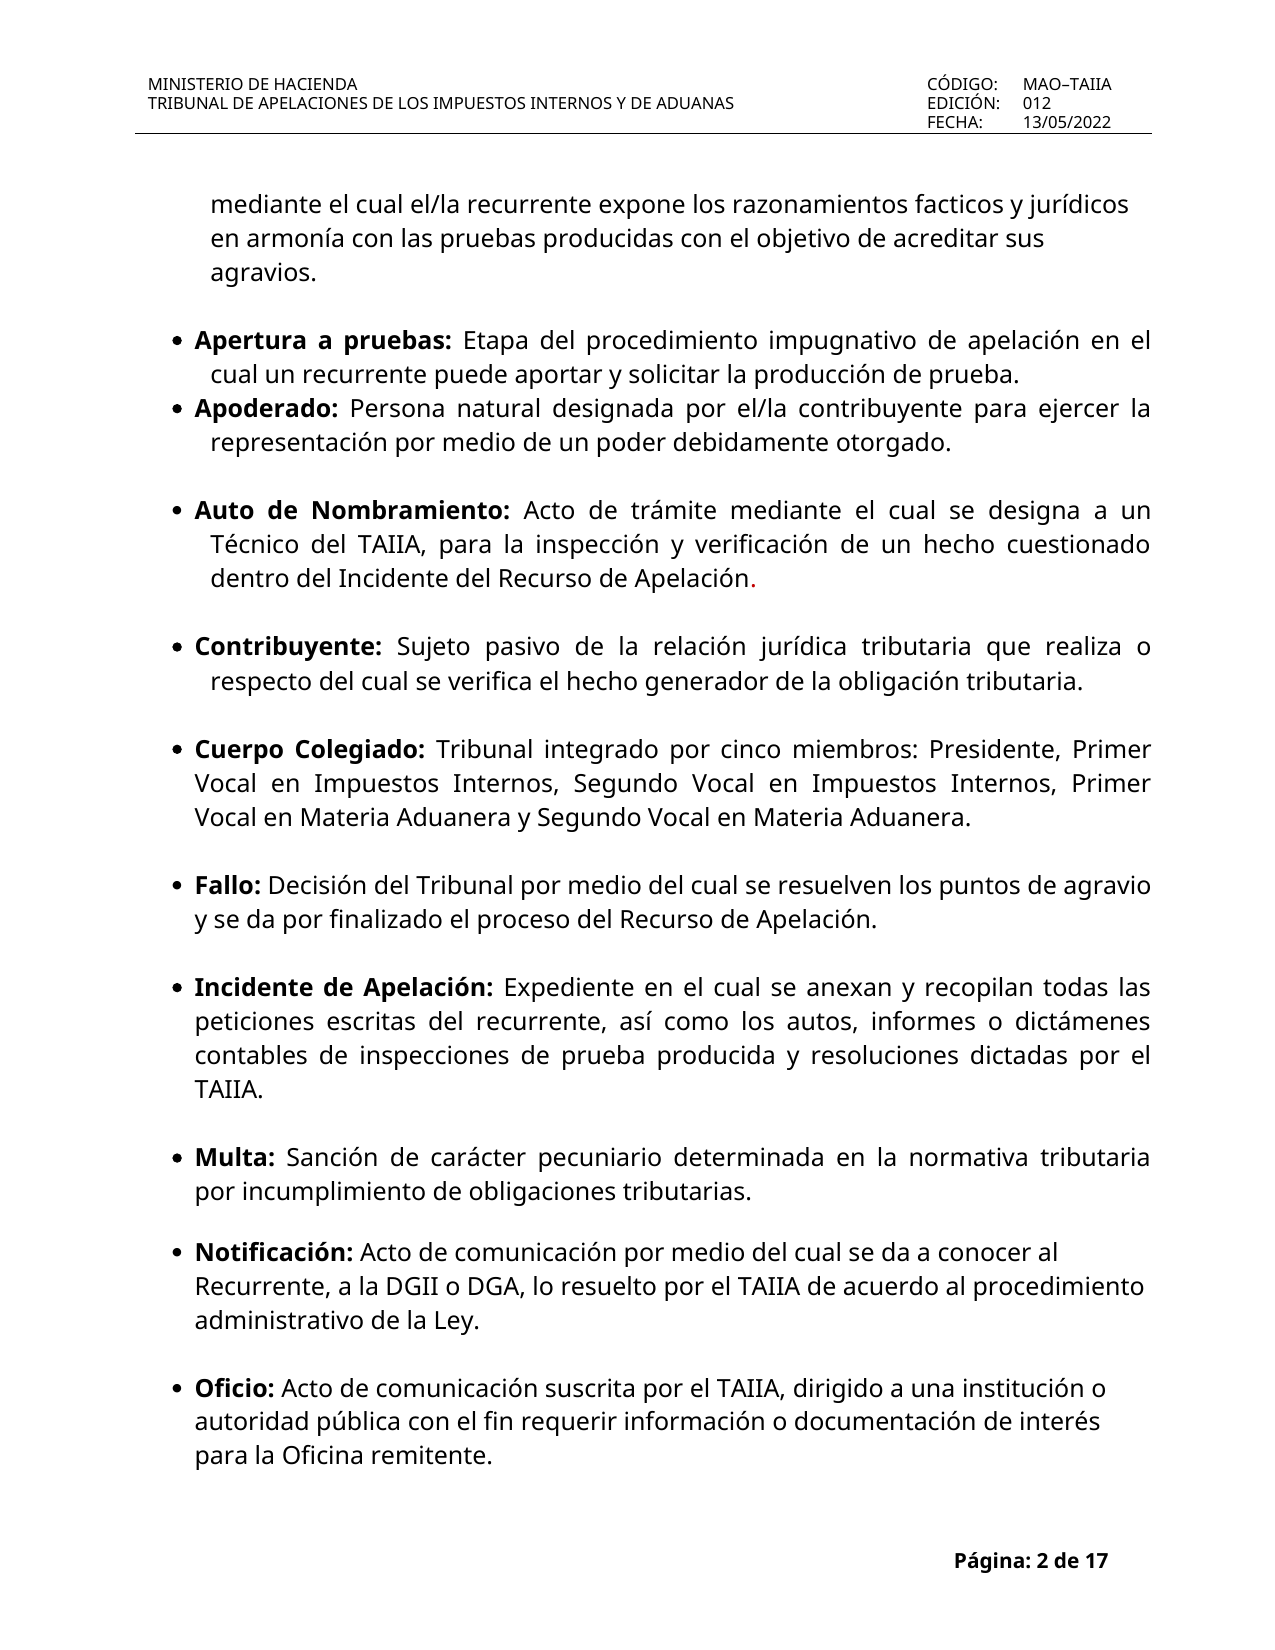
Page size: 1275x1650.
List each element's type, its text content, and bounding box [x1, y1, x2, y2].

list Oficio: Acto de comunicación suscrita por el TAIIA, dirigido a una institución o autoridad pública con el fin requerir información o documentación de interés para la Oficina remitente. [173, 1371, 1152, 1472]
list Cuerpo Colegiado: Tribunal integrado por cinco miembros: Presidente, Primer Vocal en Impuestos Internos, Segundo Vocal en Impuestos Internos, Primer Vocal en Materia Aduanera y Segundo Vocal en Materia Aduanera. [173, 731, 1152, 833]
list Fallo: Decisión del Tribunal por medio del cual se resuelven los puntos de agravio y se da por finalizado el proceso del Recurso de Apelación. [173, 867, 1152, 936]
list Contribuyente: Sujeto pasivo de la relación jurídica tributaria que realiza o respecto del cual se verifica el hecho generador de la obligación tributaria. [173, 629, 1152, 697]
list Apertura a pruebas: Etapa del procedimiento impugnativo de apelación en el cual un recurrente puede aportar y solicitar la producción de prueba. [173, 322, 1152, 391]
list Multa: Sanción de carácter pecuniario determinada en la normativa tributaria por incumplimiento de obligaciones tributarias. [173, 1140, 1152, 1208]
list Apoderado: Persona natural designada por el/la contribuyente para ejercer la representación por medio de un poder debidamente otorgado. [173, 391, 1152, 459]
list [173, 186, 1139, 288]
list Auto de Nombramiento: Acto de trámite mediante el cual se designa a un Técnico del TAIIA, para la inspección y verificación de un hecho cuestionado dentro del Incidente del Recurso de Apelación. [173, 493, 1152, 595]
list Notificación: Acto de comunicación por medio del cual se da a conocer al Recurrente, a la DGII o DGA, lo resuelto por el TAIIA de acuerdo al procedimiento administrativo de la Ley. [173, 1234, 1152, 1337]
list Incidente de Apelación: Expediente en el cual se anexan y recopilan todas las peticiones escritas del recurrente, así como los autos, informes o dictámenes contables de inspecciones de prueba producida y resoluciones dictadas por el TAIIA. [173, 970, 1152, 1106]
